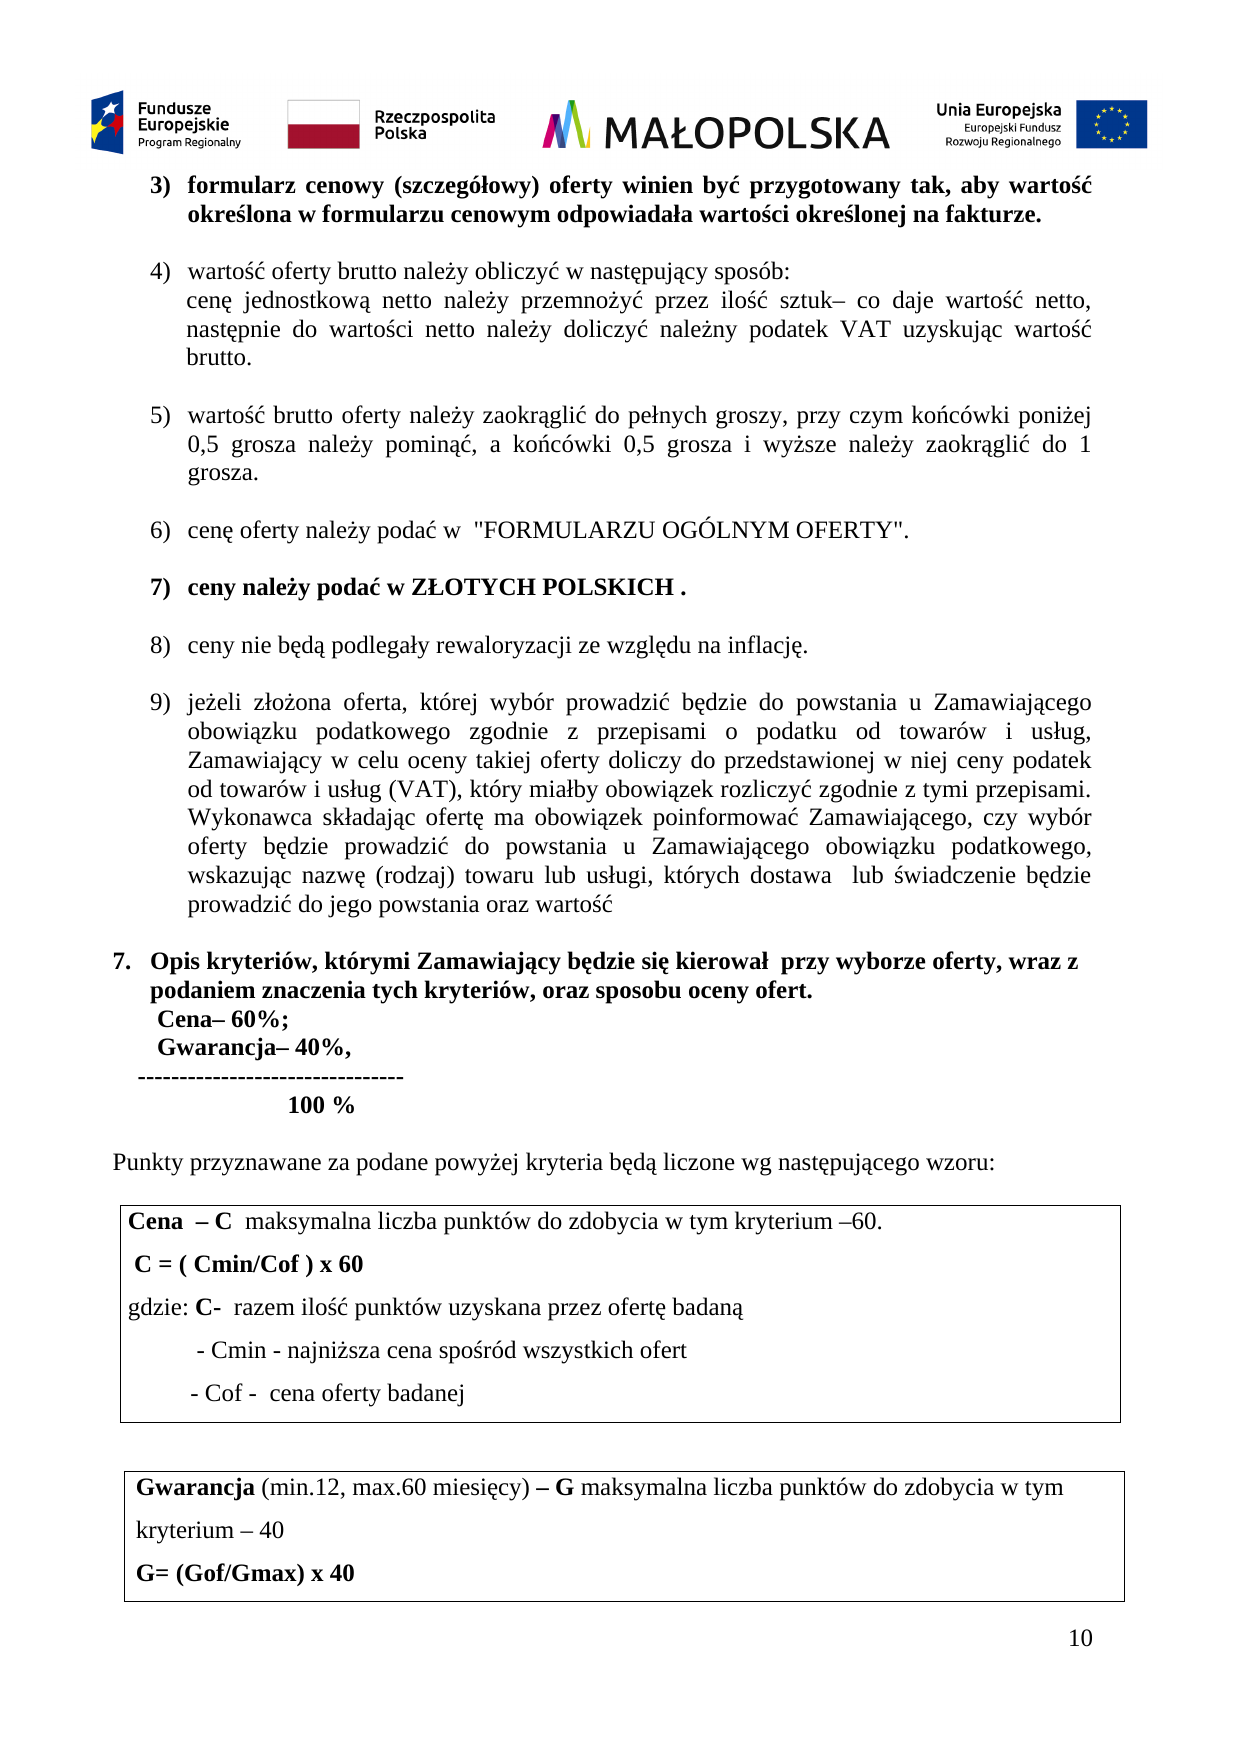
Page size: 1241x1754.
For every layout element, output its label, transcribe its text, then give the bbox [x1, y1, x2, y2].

list wartość brutto oferty należy zaokrąglić do pełnych groszy, przy czym końcówki poniżej 0,5 grosza należy pominąć, a końcówki 0,5 grosza i wyższe należy zaokrąglić do 1 grosza. [150, 400, 1093, 486]
table_header Cena – C maksymalna liczba punktów do zdobycia w tym kryterium –60. C = ( Cmin/Cof ) x 60 gdzie: C- razem ilość punktów uzyskana przez ofertę badaną - Cmin - najniższa cena spośród wszystkich ofert - Cof - cena oferty badanej [121, 1206, 1120, 1422]
text Punkty przyznawane za podane powyżej kryteria będą liczone wg następującego wzoru: [112, 1147, 1093, 1176]
text -------------------------------- [137, 1061, 1093, 1090]
list formularz cenowy (szczegółowy) oferty winien być przygotowany tak, aby wartość określona w formularzu cenowym odpowiadała wartości określonej na fakturze. [150, 170, 1093, 227]
list jeżeli złożona oferta, której wybór prowadzić będzie do powstania u Zamawiającego obowiązku podatkowego zgodnie z przepisami o podatku od towarów i usług, Zamawiający w celu oceny takiej oferty doliczy do przedstawionej w niej ceny podatek od towarów i usług (VAT), który miałby obowiązek rozliczyć zgodnie z tymi przepisami. Wykonawca składając ofertę ma obowiązek poinformować Zamawiającego, czy wybór oferty będzie prowadzić do powstania u Zamawiającego obowiązku podatkowego, wskazując nazwę (rodzaj) towaru lub usługi, których dostawa lub świadczenie będzie prowadzić do jego powstania oraz wartość [150, 687, 1093, 917]
list ceny należy podać w ZŁOTYCH POLSKICH . [150, 572, 1093, 601]
text 100 % [137, 1090, 1093, 1119]
text 7. Opis kryteriów, którymi Zamawiający będzie się kierował przy wyborze oferty, wraz z podaniem znaczenia tych kryteriów, oraz sposobu oceny ofert. [112, 946, 1093, 1004]
picture [75, 73, 1163, 170]
list cenę oferty należy podać w "FORMULARZU OGÓLNYM OFERTY". [150, 515, 1093, 544]
list wartość oferty brutto należy obliczyć w następujący sposób: [150, 256, 1093, 285]
list ceny nie będą podlegały rewaloryzacji ze względu na inflację. [150, 630, 1093, 659]
text Cena– 60%; [142, 1004, 1093, 1032]
text Gwarancja– 40%, [142, 1032, 1093, 1061]
text cenę jednostkową netto należy przemnożyć przez ilość sztuk– co daje wartość netto, następnie do wartości netto należy doliczyć należny podatek VAT uzyskując wartość brutto. [186, 285, 1093, 371]
